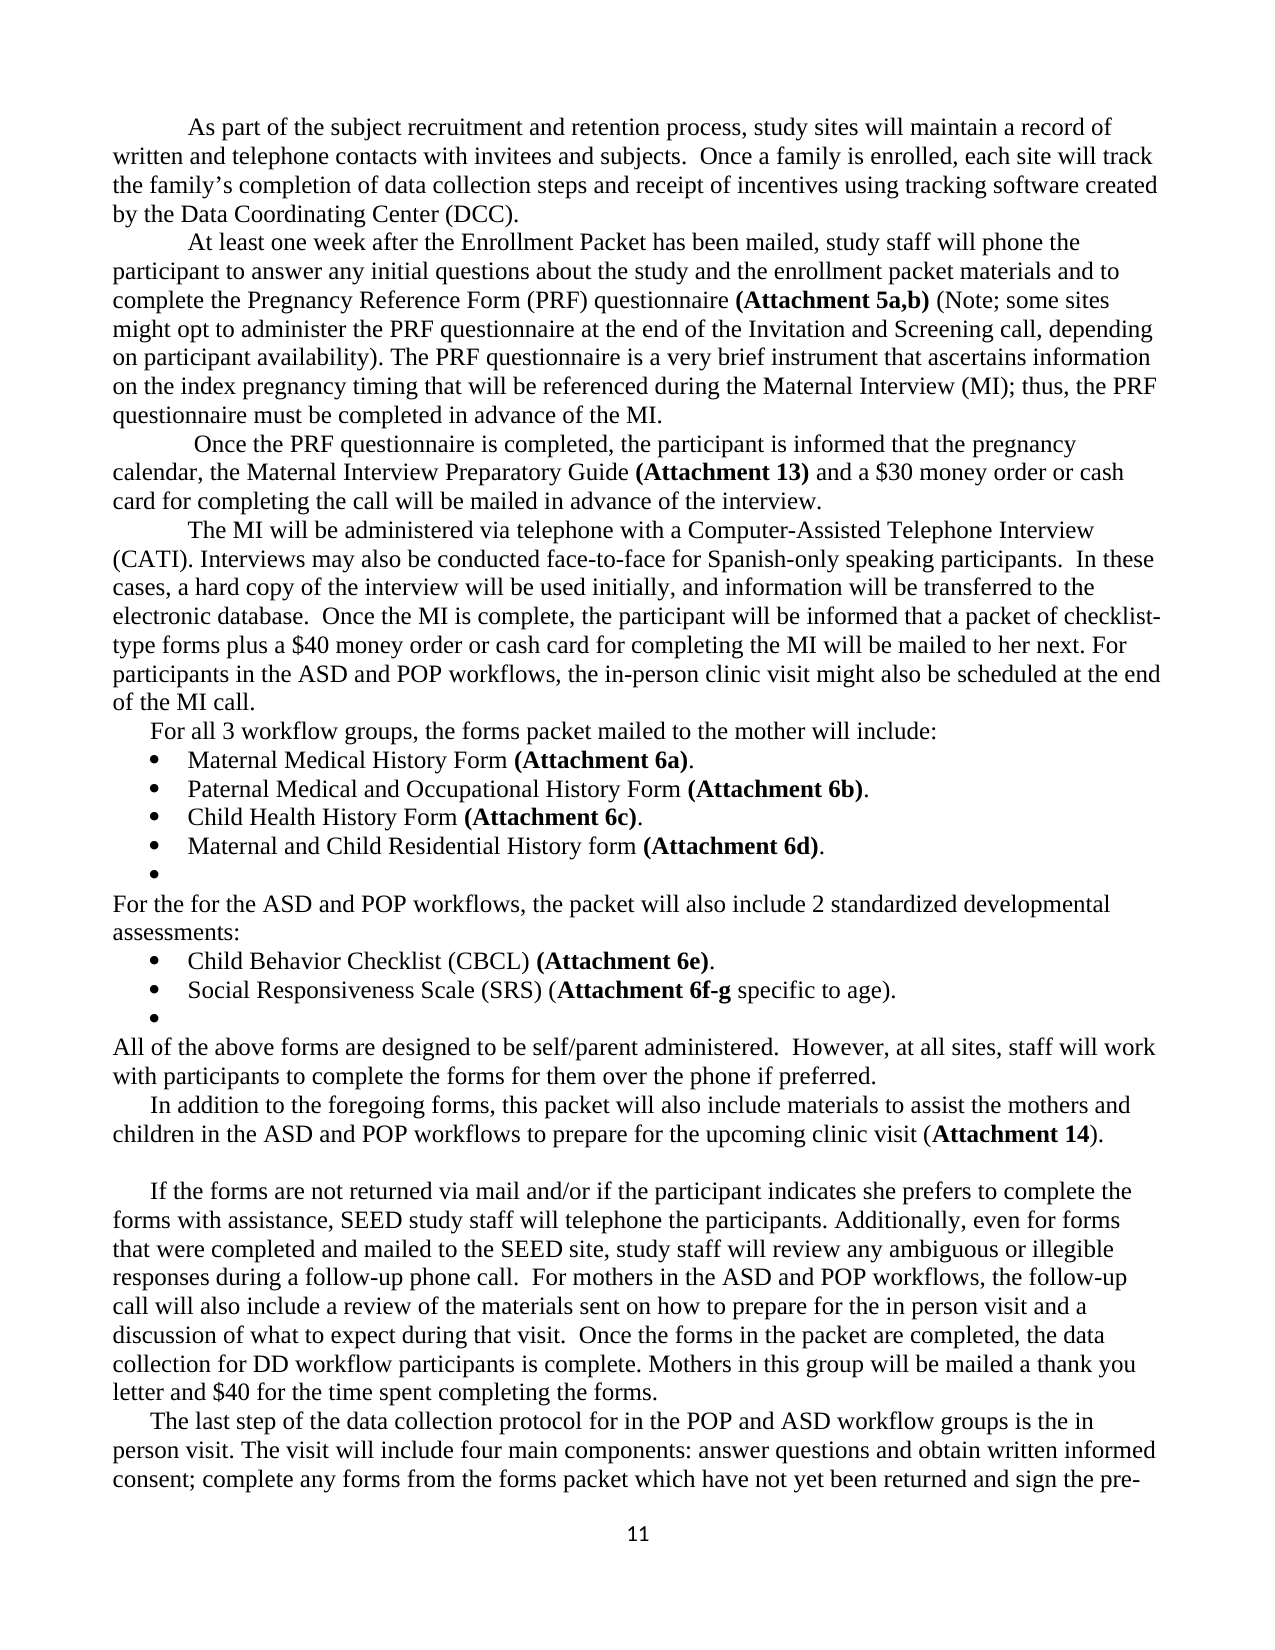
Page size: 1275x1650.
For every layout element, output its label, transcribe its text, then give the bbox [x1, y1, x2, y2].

list Paternal Medical and Occupational History Form (Attachment 6b). [150, 774, 1162, 802]
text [112, 1406, 1162, 1492]
text As part of the subject recruitment and retention process, study sites will maintain a record of written and telephone contacts with invitees and subjects. Once a family is enrolled, each site will track the family’s completion of data collection steps and receipt of incentives using tracking software created by the Data Coordinating Center (DCC). [112, 112, 1162, 227]
list Maternal and Child Residential History form (Attachment 6d). [150, 831, 1162, 860]
text The MI will be administered via telephone with a Computer-Assisted Telephone Interview (CATI). Interviews may also be conducted face-to-face for Spanish-only speaking participants. In these cases, a hard copy of the interview will be used initially, and information will be transferred to the electronic database. Once the MI is complete, the participant will be informed that a packet of checklist-type forms plus a $40 money order or cash card for completing the MI will be mailed to her next. For participants in the ASD and POP workflows, the in-person clinic visit might also be scheduled at the end of the MI call. [112, 515, 1162, 716]
text At least one week after the Enrollment Packet has been mailed, study staff will phone the participant to answer any initial questions about the study and the enrollment packet materials and to complete the Pregnancy Reference Form (PRF) questionnaire (Attachment 5a,b) (Note; some sites might opt to administer the PRF questionnaire at the end of the Invitation and Screening call, depending on participant availability). The PRF questionnaire is a very brief instrument that ascertains information on the index pregnancy timing that will be referenced during the Maternal Interview (MI); thus, the PRF questionnaire must be completed in advance of the MI. [112, 227, 1162, 429]
text In addition to the foregoing forms, this packet will also include materials to assist the mothers and children in the ASD and POP workflows to prepare for the upcoming clinic visit (Attachment 14). [112, 1090, 1162, 1147]
text For all 3 workflow groups, the forms packet mailed to the mother will include: [112, 716, 1162, 745]
text All of the above forms are designed to be self/parent administered. However, at all sites, staff will work with participants to complete the forms for them over the phone if preferred. [112, 1032, 1162, 1090]
list Child Health History Form (Attachment 6c). [150, 802, 1162, 831]
list Maternal Medical History Form (Attachment 6a). [150, 745, 1162, 774]
list Social Responsiveness Scale (SRS) (Attachment 6f-g specific to age). [150, 975, 1162, 1004]
text If the forms are not returned via mail and/or if the participant indicates she prefers to complete the forms with assistance, SEED study staff will telephone the participants. Additionally, even for forms that were completed and mailed to the SEED site, study staff will review any ambiguous or illegible responses during a follow-up phone call. For mothers in the ASD and POP workflows, the follow-up call will also include a review of the materials sent on how to prepare for the in person visit and a discussion of what to expect during that visit. Once the forms in the packet are completed, the data collection for DD workflow participants is complete. Mothers in this group will be mailed a thank you letter and $40 for the time spent completing the forms. [112, 1176, 1162, 1406]
list Child Behavior Checklist (CBCL) (Attachment 6e). [150, 946, 1162, 975]
text Once the PRF questionnaire is completed, the participant is informed that the pregnancy calendar, the Maternal Interview Preparatory Guide (Attachment 13) and a $30 money order or cash card for completing the call will be mailed in advance of the interview. [112, 429, 1162, 515]
text For the for the ASD and POP workflows, the packet will also include 2 standardized developmental assessments: [112, 889, 1162, 946]
